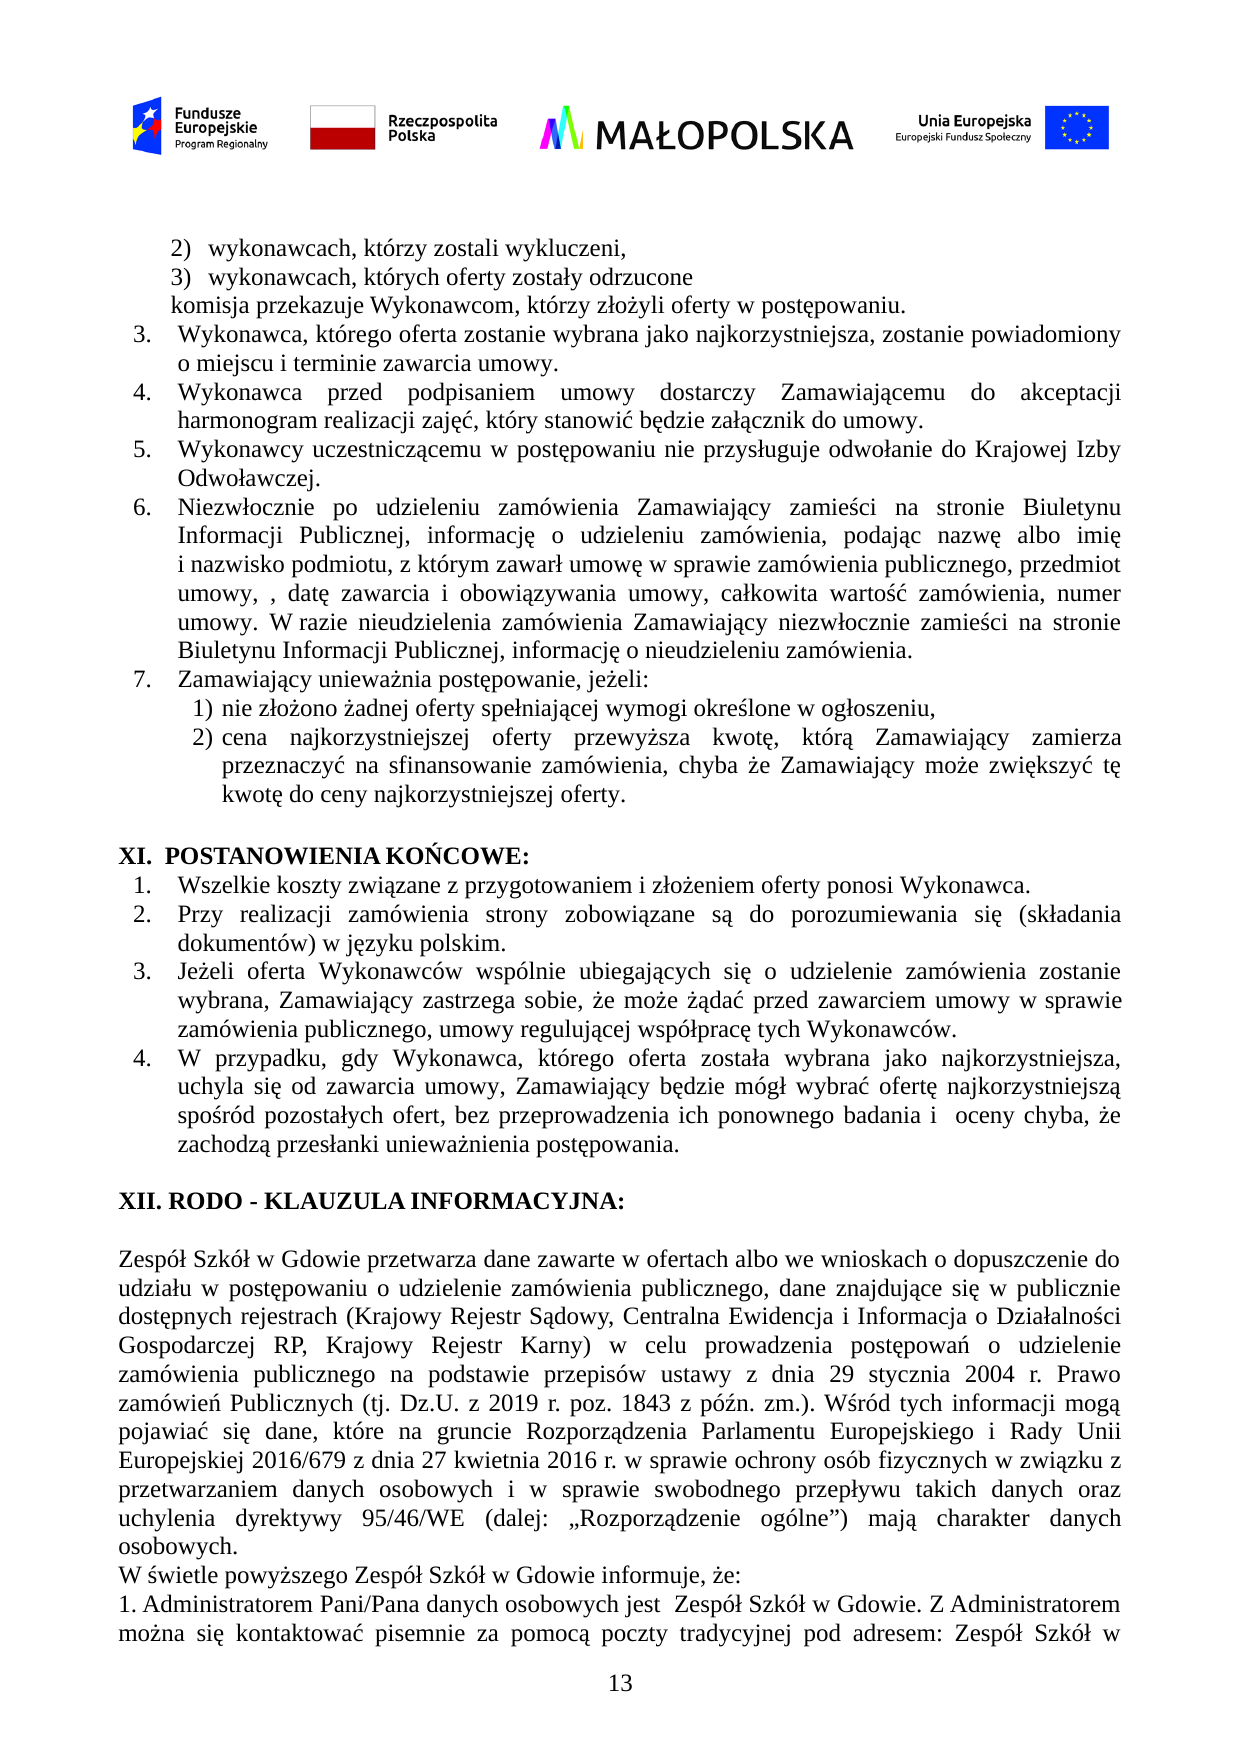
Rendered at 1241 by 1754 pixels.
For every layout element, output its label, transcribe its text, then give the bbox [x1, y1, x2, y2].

list W przypadku, gdy Wykonawca, którego oferta została wybrana jako najkorzystniejsza, uchyla się od zawarcia umowy, Zamawiający będzie mógł wybrać ofertę najkorzystniejszą spośród pozostałych ofert, bez przeprowadzenia ich ponownego badania i oceny chyba, że zachodzą przesłanki unieważnienia postępowania. [133, 1043, 1122, 1158]
list wykonawcach, którzy zostali wykluczeni, [170, 233, 1122, 262]
list Wykonawca przed podpisaniem umowy dostarczy Zamawiającemu do akceptacji harmonogram realizacji zajęć, który stanowić będzie załącznik do umowy. [133, 377, 1122, 434]
list Niezwłocznie po udzieleniu zamówienia Zamawiający zamieści na stronie Biuletynu Informacji Publicznej, informację o udzieleniu zamówienia, podając nazwę albo imię i nazwisko podmiotu, z którym zawarł umowę w sprawie zamówienia publicznego, przedmiot umowy, , datę zawarcia i obowiązywania umowy, całkowita wartość zamówienia, numer umowy. W razie nieudzielenia zamówienia Zamawiający niezwłocznie zamieści na stronie Biuletynu Informacji Publicznej, informację o nieudzieleniu zamówienia. [133, 492, 1122, 664]
list Wszelkie koszty związane z przygotowaniem i złożeniem oferty ponosi Wykonawca. [133, 870, 1122, 899]
list nie złożono żadnej oferty spełniającej wymogi określone w ogłoszeniu, [192, 693, 1122, 722]
text Zespół Szkół w Gdowie przetwarza dane zawarte w ofertach albo we wnioskach o dopuszczenie do udziału w postępowaniu o udzielenie zamówienia publicznego, dane znajdujące się w publicznie dostępnych rejestrach (Krajowy Rejestr Sądowy, Centralna Ewidencja i Informacja o Działalności Gospodarczej RP, Krajowy Rejestr Karny) w celu prowadzenia postępowań o udzielenie zamówienia publicznego na podstawie przepisów ustawy z dnia 29 stycznia 2004 r. Prawo zamówień Publicznych (tj. Dz.U. z 2019 r. poz. 1843 z późn. zm.). Wśród tych informacji mogą pojawiać się dane, które na gruncie Rozporządzenia Parlamentu Europejskiego i Rady Unii Europejskiej 2016/679 z dnia 27 kwietnia 2016 r. w sprawie ochrony osób fizycznych w związku z przetwarzaniem danych osobowych i w sprawie swobodnego przepływu takich danych oraz uchylenia dyrektywy 95/46/WE (dalej: „Rozporządzenie ogólne”) mają charakter danych osobowych. [118, 1244, 1122, 1560]
list Zamawiający unieważnia postępowanie, jeżeli: [133, 664, 1122, 693]
text XII. RODO - KLAUZULA INFORMACYJNA: [118, 1186, 1122, 1215]
list Jeżeli oferta Wykonawców wspólnie ubiegających się o udzielenie zamówienia zostanie wybrana, Zamawiający zastrzega sobie, że może żądać przed zawarciem umowy w sprawie zamówienia publicznego, umowy regulującej współpracę tych Wykonawców. [133, 956, 1122, 1043]
picture [118, 82, 1123, 169]
list wykonawcach, których oferty zostały odrzucone [170, 262, 1122, 290]
text XI. POSTANOWIENIA KOŃCOWE: [118, 841, 1122, 870]
list cena najkorzystniejszej oferty przewyższa kwotę, którą Zamawiający zamierza przeznaczyć na sfinansowanie zamówienia, chyba że Zamawiający może zwiększyć tę kwotę do ceny najkorzystniejszej oferty. [192, 722, 1122, 808]
list Przy realizacji zamówienia strony zobowiązane są do porozumiewania się (składania dokumentów) w języku polskim. [133, 899, 1122, 956]
text komisja przekazuje Wykonawcom, którzy złożyli oferty w postępowaniu. [170, 290, 1122, 319]
list Wykonawca, którego oferta zostanie wybrana jako najkorzystniejsza, zostanie powiadomiony o miejscu i terminie zawarcia umowy. [133, 319, 1122, 377]
list Wykonawcy uczestniczącemu w postępowaniu nie przysługuje odwołanie do Krajowej Izby Odwoławczej. [133, 434, 1122, 492]
text W świetle powyższego Zespół Szkół w Gdowie informuje, że: [118, 1560, 1122, 1589]
